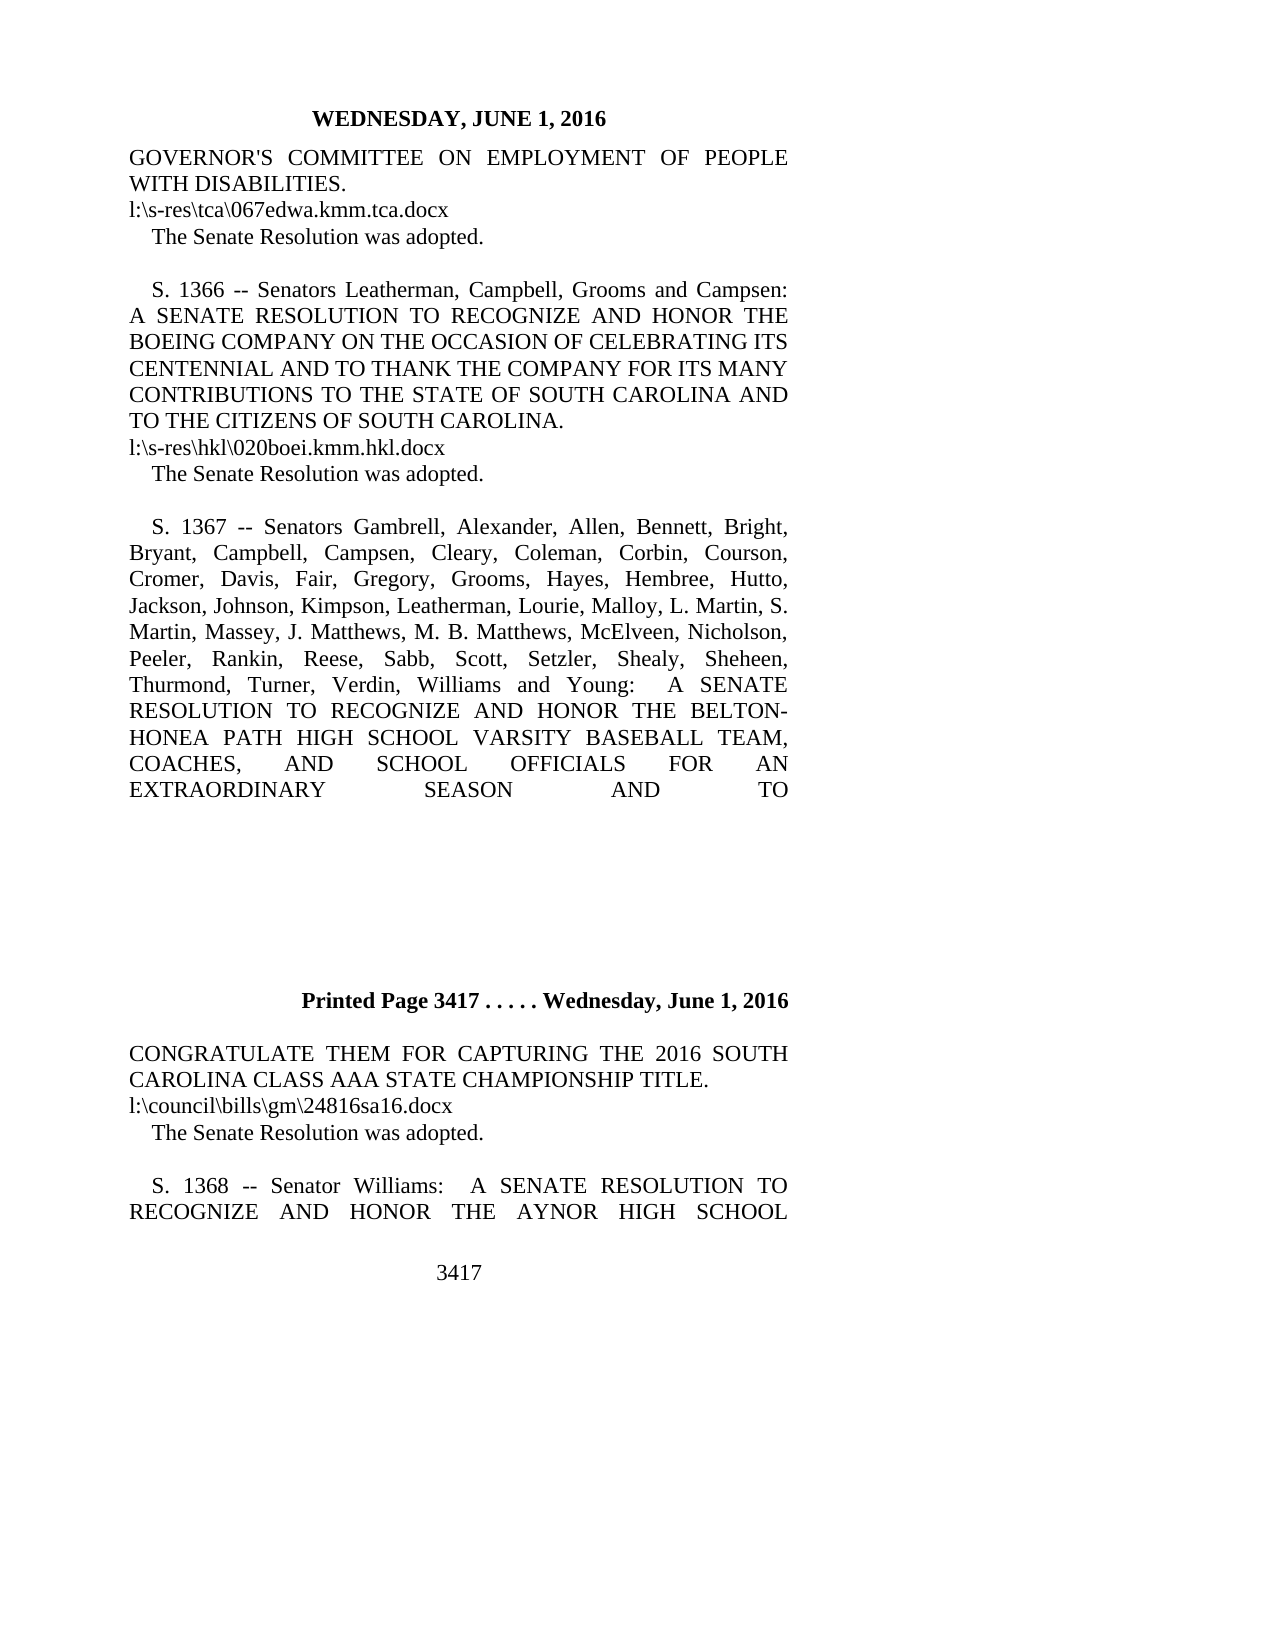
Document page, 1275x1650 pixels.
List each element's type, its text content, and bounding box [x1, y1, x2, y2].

text l:\s-res\hkl\020boei.kmm.hkl.docx [129, 434, 789, 460]
text CONGRATULATE THEM FOR CAPTURING THE 2016 SOUTH CAROLINA CLASS AAA STATE CHAMPIONSHIP TITLE. [129, 1040, 789, 1093]
text l:\council\bills\gm\24816sa16.docx [129, 1093, 789, 1119]
text The Senate Resolution was adopted. [129, 223, 789, 249]
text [129, 1172, 789, 1224]
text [129, 144, 789, 197]
text The Senate Resolution was adopted. [129, 1119, 789, 1145]
text S. 1367 -- Senators Gambrell, Alexander, Allen, Bennett, Bright, Bryant, Campbell, Campsen, Cleary, Coleman, Corbin, Courson, Cromer, Davis, Fair, Gregory, Grooms, Hayes, Hembree, Hutto, Jackson, Johnson, Kimpson, Leatherman, Lourie, Malloy, L. Martin, S. Martin, Massey, J. Matthews, M. B. Matthews, McElveen, Nicholson, Peeler, Rankin, Reese, Sabb, Scott, Setzler, Shealy, Sheheen, Thurmond, Turner, Verdin, Williams and Young: A SENATE RESOLUTION TO RECOGNIZE AND HONOR THE BELTON-HONEA PATH HIGH SCHOOL VARSITY BASEBALL TEAM, COACHES, AND SCHOOL OFFICIALS FOR AN EXTRAORDINARY SEASON AND TO [129, 513, 789, 882]
text S. 1366 -- Senators Leatherman, Campbell, Grooms and Campsen: A SENATE RESOLUTION TO RECOGNIZE AND HONOR THE BOEING COMPANY ON THE OCCASION OF CELEBRATING ITS CENTENNIAL AND TO THANK THE COMPANY FOR ITS MANY CONTRIBUTIONS TO THE STATE OF SOUTH CAROLINA AND TO THE CITIZENS OF SOUTH CAROLINA. [129, 276, 789, 434]
text l:\s-res\tca\067edwa.kmm.tca.docx [129, 197, 789, 223]
text The Senate Resolution was adopted. [129, 460, 789, 486]
text Printed Page 3417 . . . . . Wednesday, June 1, 2016 [129, 987, 789, 1013]
